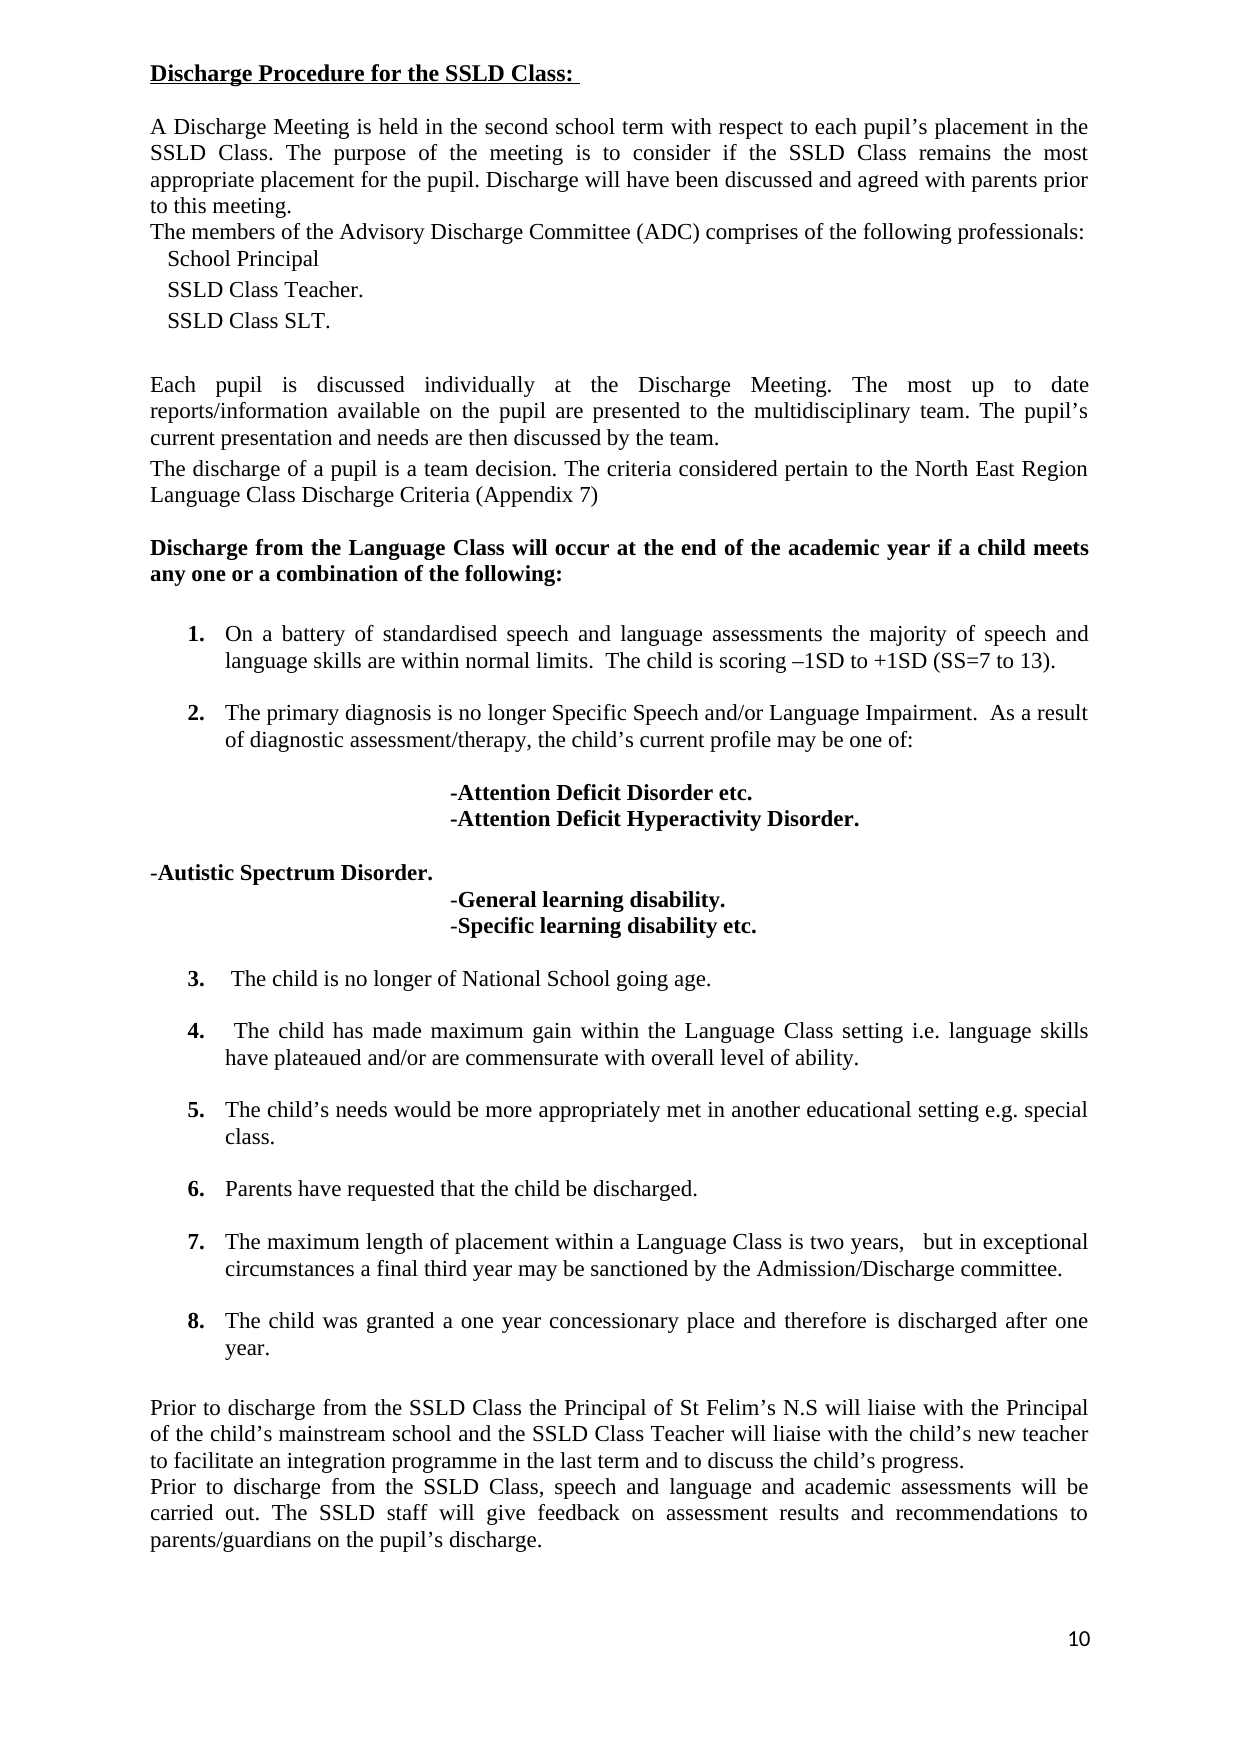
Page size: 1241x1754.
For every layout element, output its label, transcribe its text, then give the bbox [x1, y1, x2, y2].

list On a battery of standardised speech and language assessments the majority of speech and language skills are within normal limits. The child is scoring –1SD to +1SD (SS=7 to 13). [187, 620, 1090, 673]
list The child’s needs would be more appropriately met in another educational setting e.g. special class. [187, 1096, 1090, 1149]
list The primary diagnosis is no longer Specific Speech and/or Language Impairment. As a result of diagnostic assessment/therapy, the child’s current profile may be one of: [187, 699, 1090, 752]
text The members of the Advisory Discharge Committee (ADC) comprises of the following professionals: [150, 218, 1090, 245]
text A Discharge Meeting is held in the second school term with respect to each pupil’s placement in the SSLD Class. The purpose of the meeting is to consider if the SSLD Class remains the most appropriate placement for the pupil. Discharge will have been discussed and agreed with parents prior to this meeting. [150, 113, 1090, 218]
list The maximum length of placement within a Language Class is two years, but in exceptional circumstances a final third year may be sanctioned by the Admission/Discharge committee. [187, 1228, 1090, 1281]
list The child has made maximum gain within the Language Class setting i.e. language skills have plateaued and/or are commensurate with overall level of ability. [187, 1017, 1090, 1070]
text Discharge Procedure for the SSLD Class: [150, 59, 1090, 87]
text Each pupil is discussed individually at the Discharge Meeting. The most up to date reports/information available on the pupil are presented to the multidisciplinary team. The pupil’s current presentation and needs are then discussed by the team. [150, 371, 1090, 450]
text School Principal [150, 245, 1090, 271]
text -Autistic Spectrum Disorder. [150, 859, 1090, 886]
text Discharge from the Language Class will occur at the end of the academic year if a child meets any one or a combination of the following: [150, 534, 1090, 586]
text -Attention Deficit Hyperactivity Disorder. [375, 805, 1090, 831]
text -General learning disability. [375, 886, 1090, 912]
text SSLD Class SLT. [150, 307, 1090, 333]
list Parents have requested that the child be discharged. [187, 1176, 1090, 1202]
text SSLD Class Teacher. [150, 276, 1090, 302]
list The child is no longer of National School going age. [187, 965, 1090, 991]
text Prior to discharge from the SSLD Class, speech and language and academic assessments will be carried out. The SSLD staff will give feedback on assessment results and recommendations to parents/guardians on the pupil’s discharge. [150, 1473, 1090, 1552]
text Prior to discharge from the SSLD Class the Principal of St Felim’s N.S will liaise with the Principal of the child’s mainstream school and the SSLD Class Teacher will liaise with the child’s new teacher to facilitate an integration programme in the last term and to discuss the child’s progress. [150, 1394, 1090, 1473]
text The discharge of a pupil is a team decision. The criteria considered pertain to the North East Region Language Class Discharge Criteria (Appendix 7) [150, 454, 1090, 507]
text -Attention Deficit Disorder etc. [375, 778, 1090, 805]
text -Specific learning disability etc. [450, 912, 1090, 938]
list The child was granted a one year concessionary place and therefore is discharged after one year. [187, 1307, 1090, 1360]
